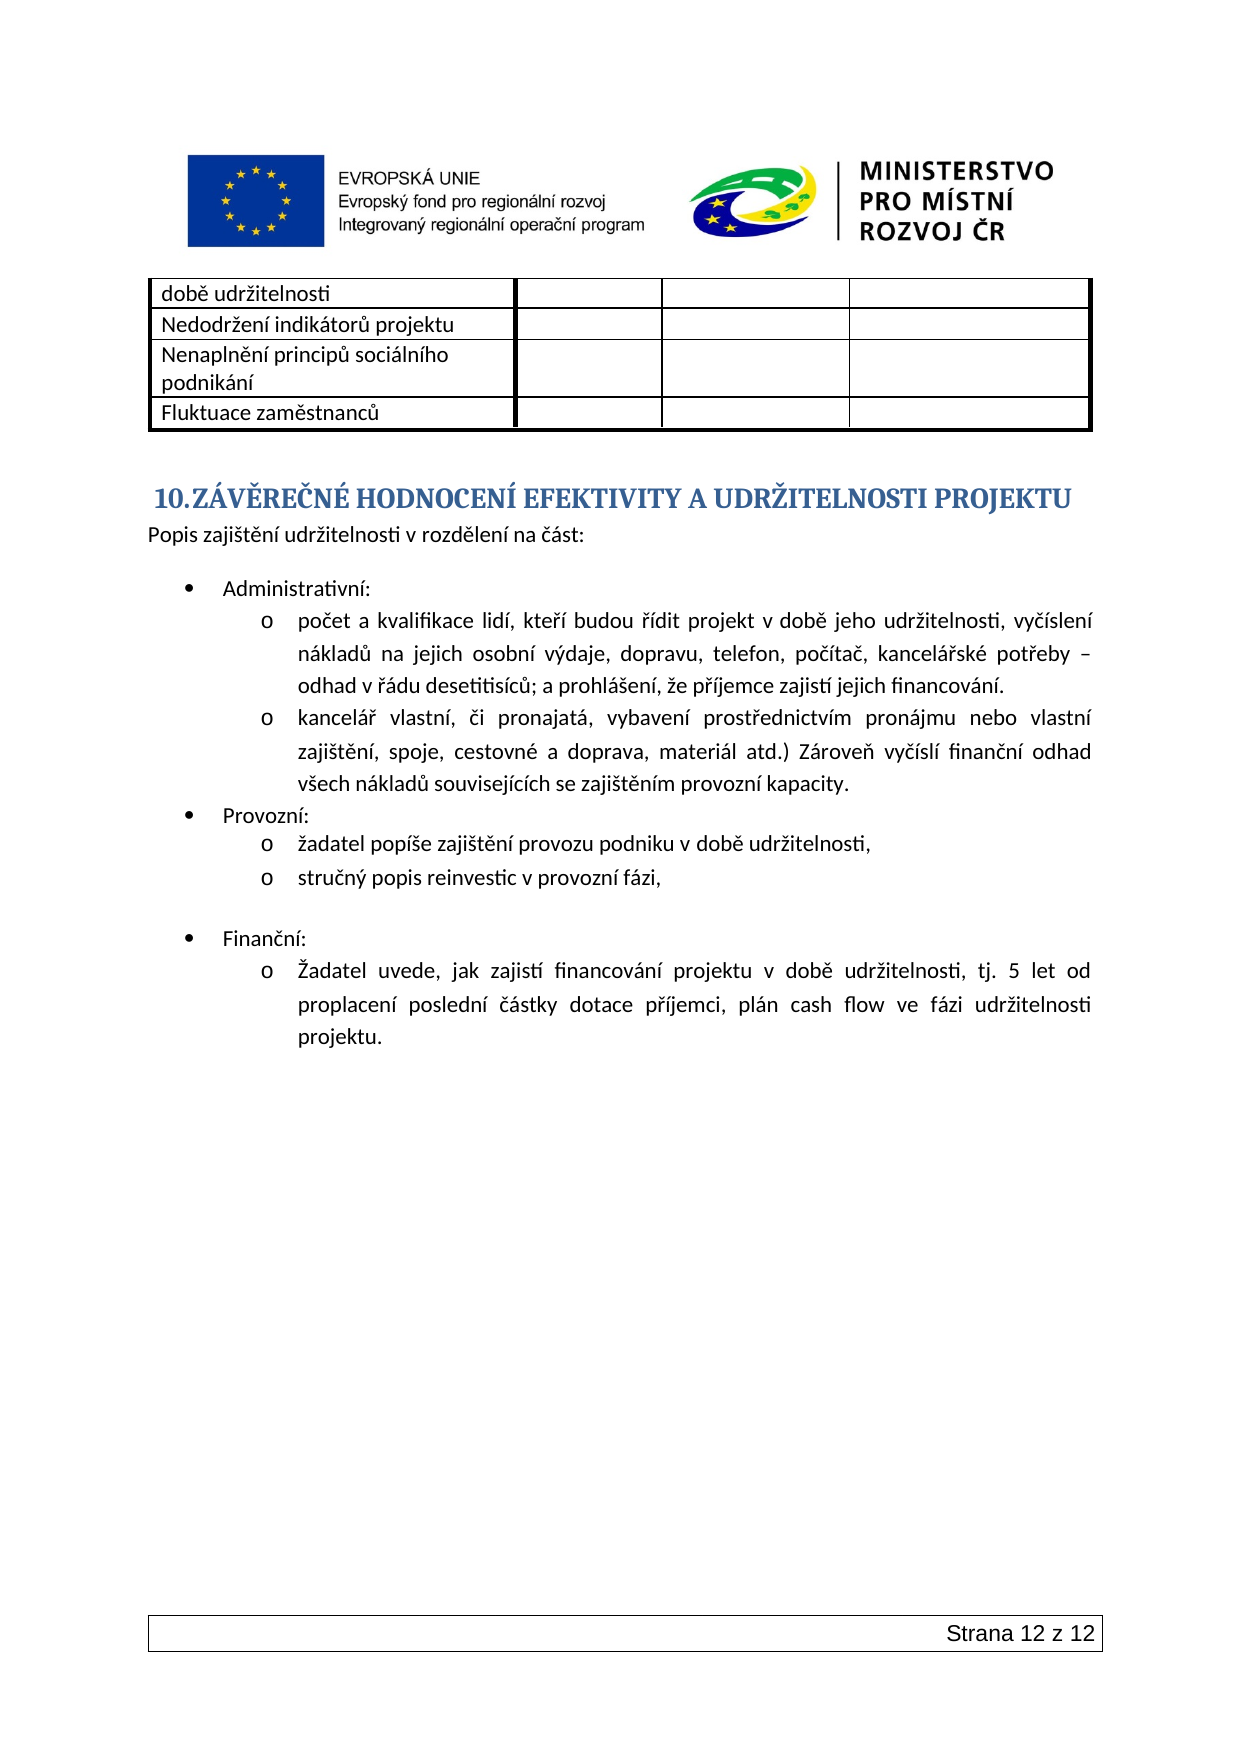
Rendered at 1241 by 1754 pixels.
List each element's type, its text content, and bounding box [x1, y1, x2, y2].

table_cell [850, 340, 1088, 396]
list Administrativní: [185, 574, 1093, 602]
table_cell [518, 398, 661, 427]
list kancelář vlastní, či pronajatá, vybavení prostřednictvím pronájmu nebo vlastní zajištění, spoje, cestovné a doprava, materiál atd.) Zároveň vyčíslí finanční odhad všech nákladů souvisejících se zajištěním provozní kapacity. [260, 703, 1093, 797]
list stručný popis reinvestic v provozní fázi, [260, 863, 1093, 892]
table_cell Nedodržení indikátorů projektu [152, 309, 513, 338]
list Provozní: [185, 801, 1093, 829]
table_cell [663, 309, 849, 338]
table_cell Fluktuace zaměstnanců [152, 398, 513, 427]
table_cell [663, 279, 849, 307]
table_cell Nedostupná kvalitní pracovní síla v době udržitelnosti [152, 279, 513, 307]
list počet a kvalifikace lidí, kteří budou řídit projekt v době jeho udržitelnosti, vyčíslení nákladů na jejich osobní výdaje, dopravu, telefon, počítač, kancelářské potřeby – odhad v řádu desetitisíců; a prohlášení, že příjemce zajistí jejich financování. [260, 606, 1093, 699]
picture [157, 123, 1083, 277]
table_cell [850, 279, 1088, 307]
list Finanční: [185, 924, 1093, 952]
table_cell [663, 340, 849, 396]
text Popis zajištění udržitelnosti v rozdělení na část: [148, 521, 1093, 549]
table_cell [518, 309, 661, 338]
table_cell [518, 340, 661, 396]
table_cell [850, 398, 1088, 427]
table_cell [518, 279, 661, 307]
table_cell Nenaplnění principů sociálního podnikání [152, 340, 513, 396]
list Žadatel uvede, jak zajistí financování projektu v době udržitelnosti, tj. 5 let od proplacení poslední částky dotace příjemci, plán cash flow ve fázi udržitelnosti projektu. [260, 957, 1093, 1050]
subtitle Závěrečné Hodnocení efektivity a udržitelnosti projektu [154, 482, 1093, 516]
table_cell [663, 398, 849, 427]
table_cell [850, 309, 1088, 338]
list žadatel popíše zajištění provozu podniku v době udržitelnosti, [260, 829, 1093, 858]
